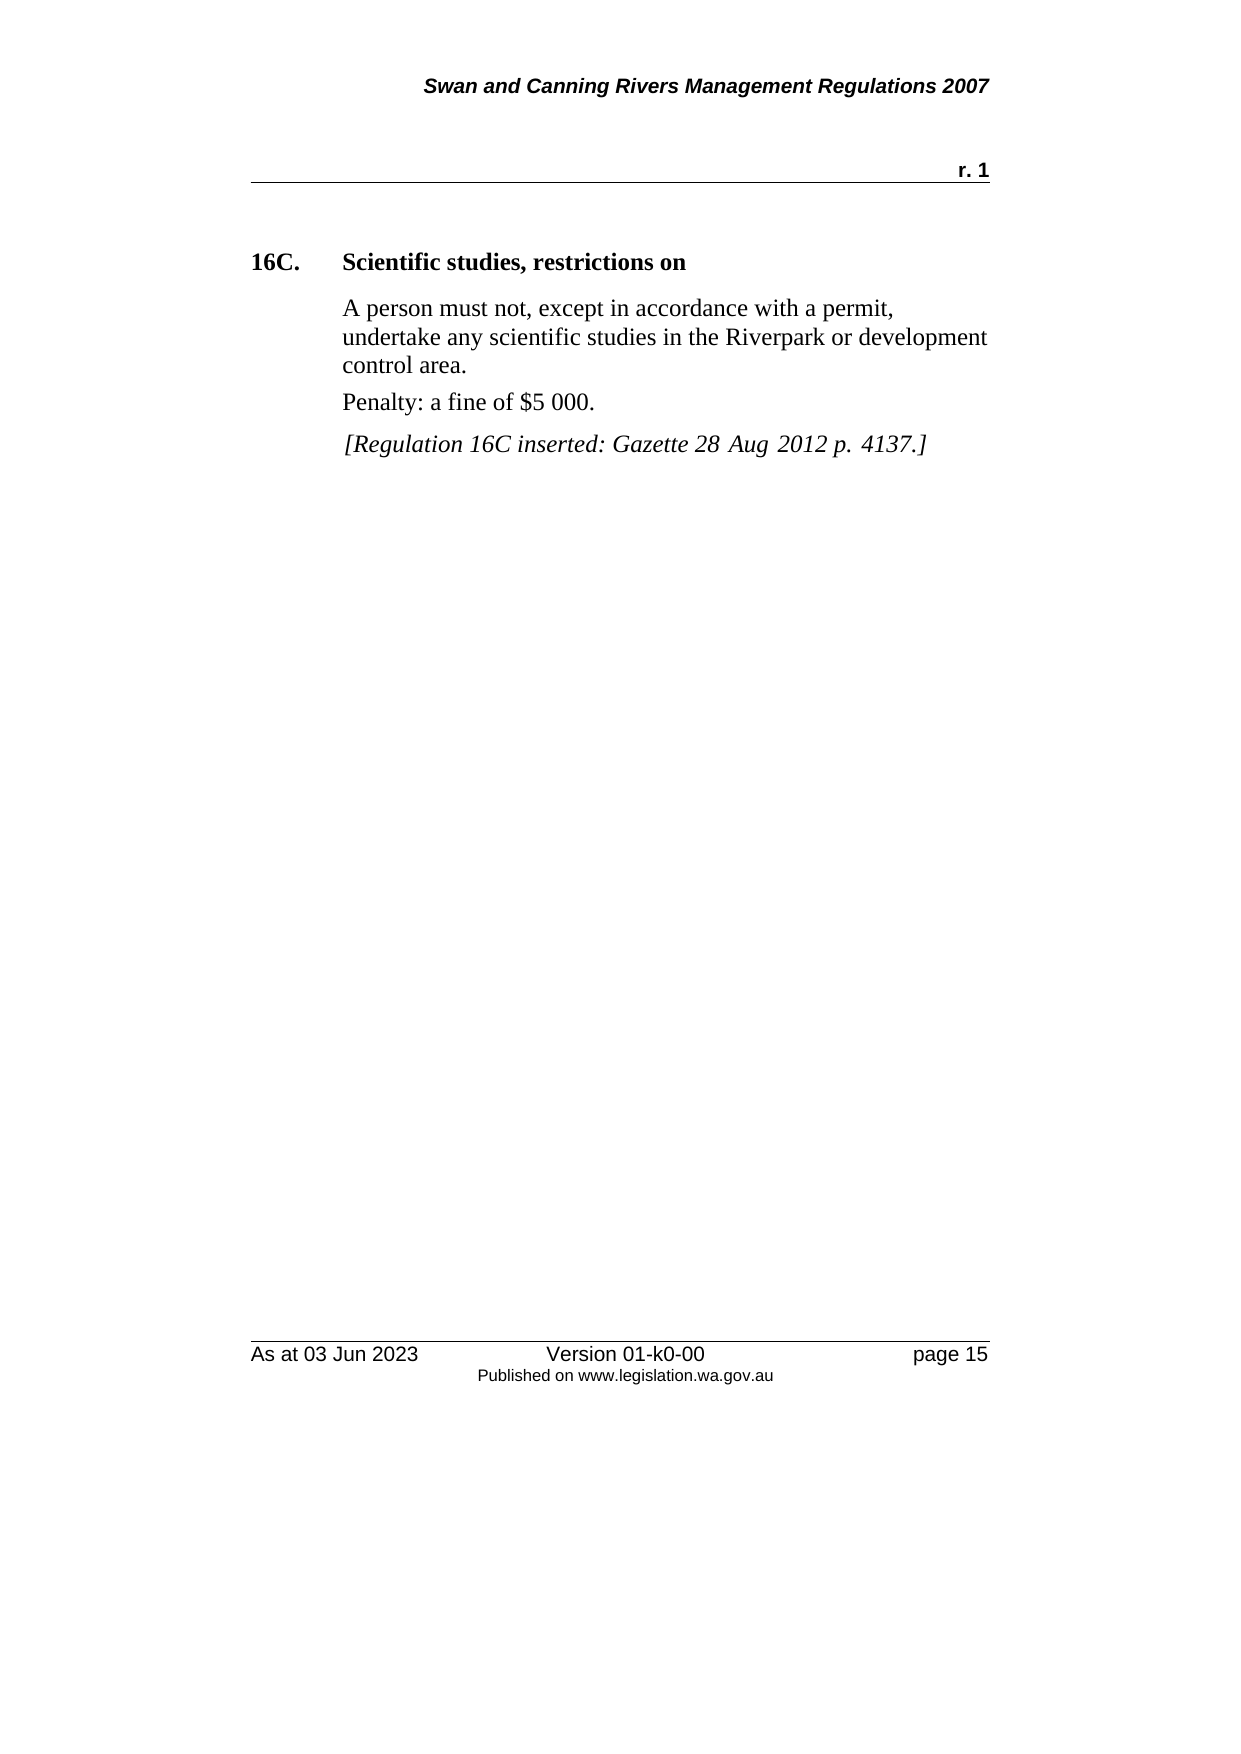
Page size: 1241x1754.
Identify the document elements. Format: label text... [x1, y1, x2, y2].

subtitle 16C. Scientific studies, restrictions on [251, 247, 990, 276]
text Penalty: a fine of $5 000. [251, 387, 990, 416]
text [Regulation 16C inserted: Gazette 28 Aug 2012 p. 4137.] [251, 429, 990, 457]
text A person must not, except in accordance with a permit, undertake any scientific studies in the Riverpark or development control area. [251, 293, 990, 379]
